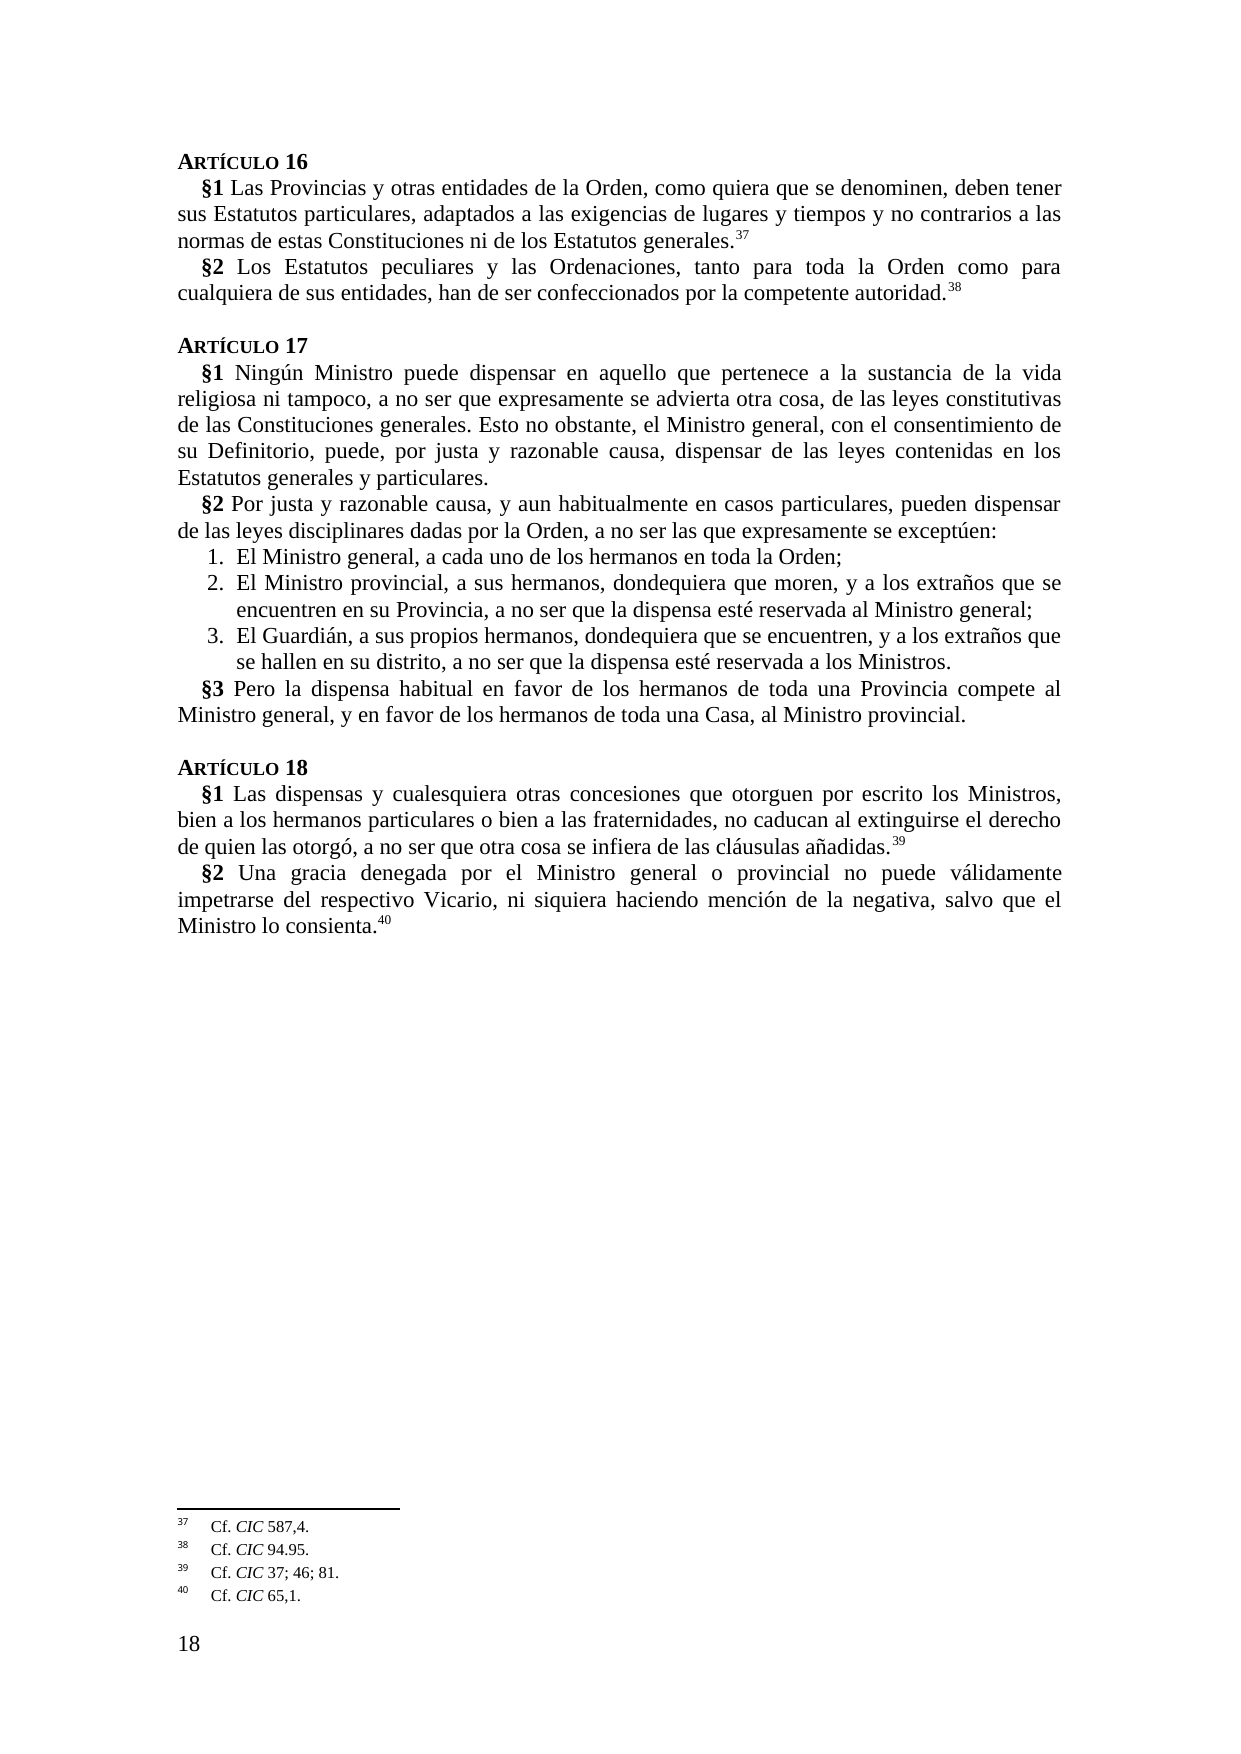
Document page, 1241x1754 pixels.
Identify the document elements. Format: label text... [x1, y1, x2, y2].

text §2 Los Estatutos peculiares y las Ordenaciones, tanto para toda la Orden como para cualquiera de sus entidades, han de ser confeccionados por la competente autoridad. [177, 253, 1063, 306]
text §3 Pero la dispensa habitual en favor de los hermanos de toda una Provincia compete al Ministro general, y en favor de los hermanos de toda una Casa, al Ministro provincial. [177, 675, 1063, 727]
text §2 Una gracia denegada por el Ministro general o provincial no puede válidamente impetrarse del respectivo Vicario, ni siquiera haciendo mención de la negativa, salvo que el Ministro lo consienta. [177, 859, 1063, 938]
text 3. El Guardián, a sus propios hermanos, dondequiera que se encuentren, y a los extraños que se hallen en su distrito, a no ser que la dispensa esté reservada a los Ministros. [207, 622, 1063, 675]
text 1. El Ministro general, a cada uno de los hermanos en toda la Orden; [207, 543, 1063, 569]
text 2. El Ministro provincial, a sus hermanos, dondequiera que moren, y a los extraños que se encuentren en su Provincia, a no ser que la dispensa esté reservada al Ministro general; [207, 569, 1063, 622]
text §1 Las Provincias y otras entidades de la Orden, como quiera que se denominen, deben tener sus Estatutos particulares, adaptados a las exigencias de lugares y tiempos y no contrarios a las normas de estas Constituciones ni de los Estatutos generales. [177, 174, 1063, 253]
text Artículo 16 [177, 148, 1063, 174]
text §2 Por justa y razonable causa, y aun habitualmente en casos particulares, pueden dispensar de las leyes disciplinares dadas por la Orden, a no ser las que expresamente se exceptúen: [177, 490, 1063, 543]
text §1 Ningún Ministro puede dispensar en aquello que pertenece a la sustancia de la vida religiosa ni tampoco, a no ser que expresamente se advierta otra cosa, de las leyes constitutivas de las Constituciones generales. Esto no obstante, el Ministro general, con el consentimiento de su Definitorio, puede, por justa y razonable causa, dispensar de las leyes contenidas en los Estatutos generales y particulares. [177, 358, 1063, 490]
text Artículo 17 [177, 332, 1063, 358]
text Artículo 18 [177, 754, 1063, 780]
text §1 Las dispensas y cualesquiera otras concesiones que otorguen por escrito los Ministros, bien a los hermanos particulares o bien a las fraternidades, no caducan al extinguirse el derecho de quien las otorgó, a no ser que otra cosa se infiera de las cláusulas añadidas. [177, 780, 1063, 859]
